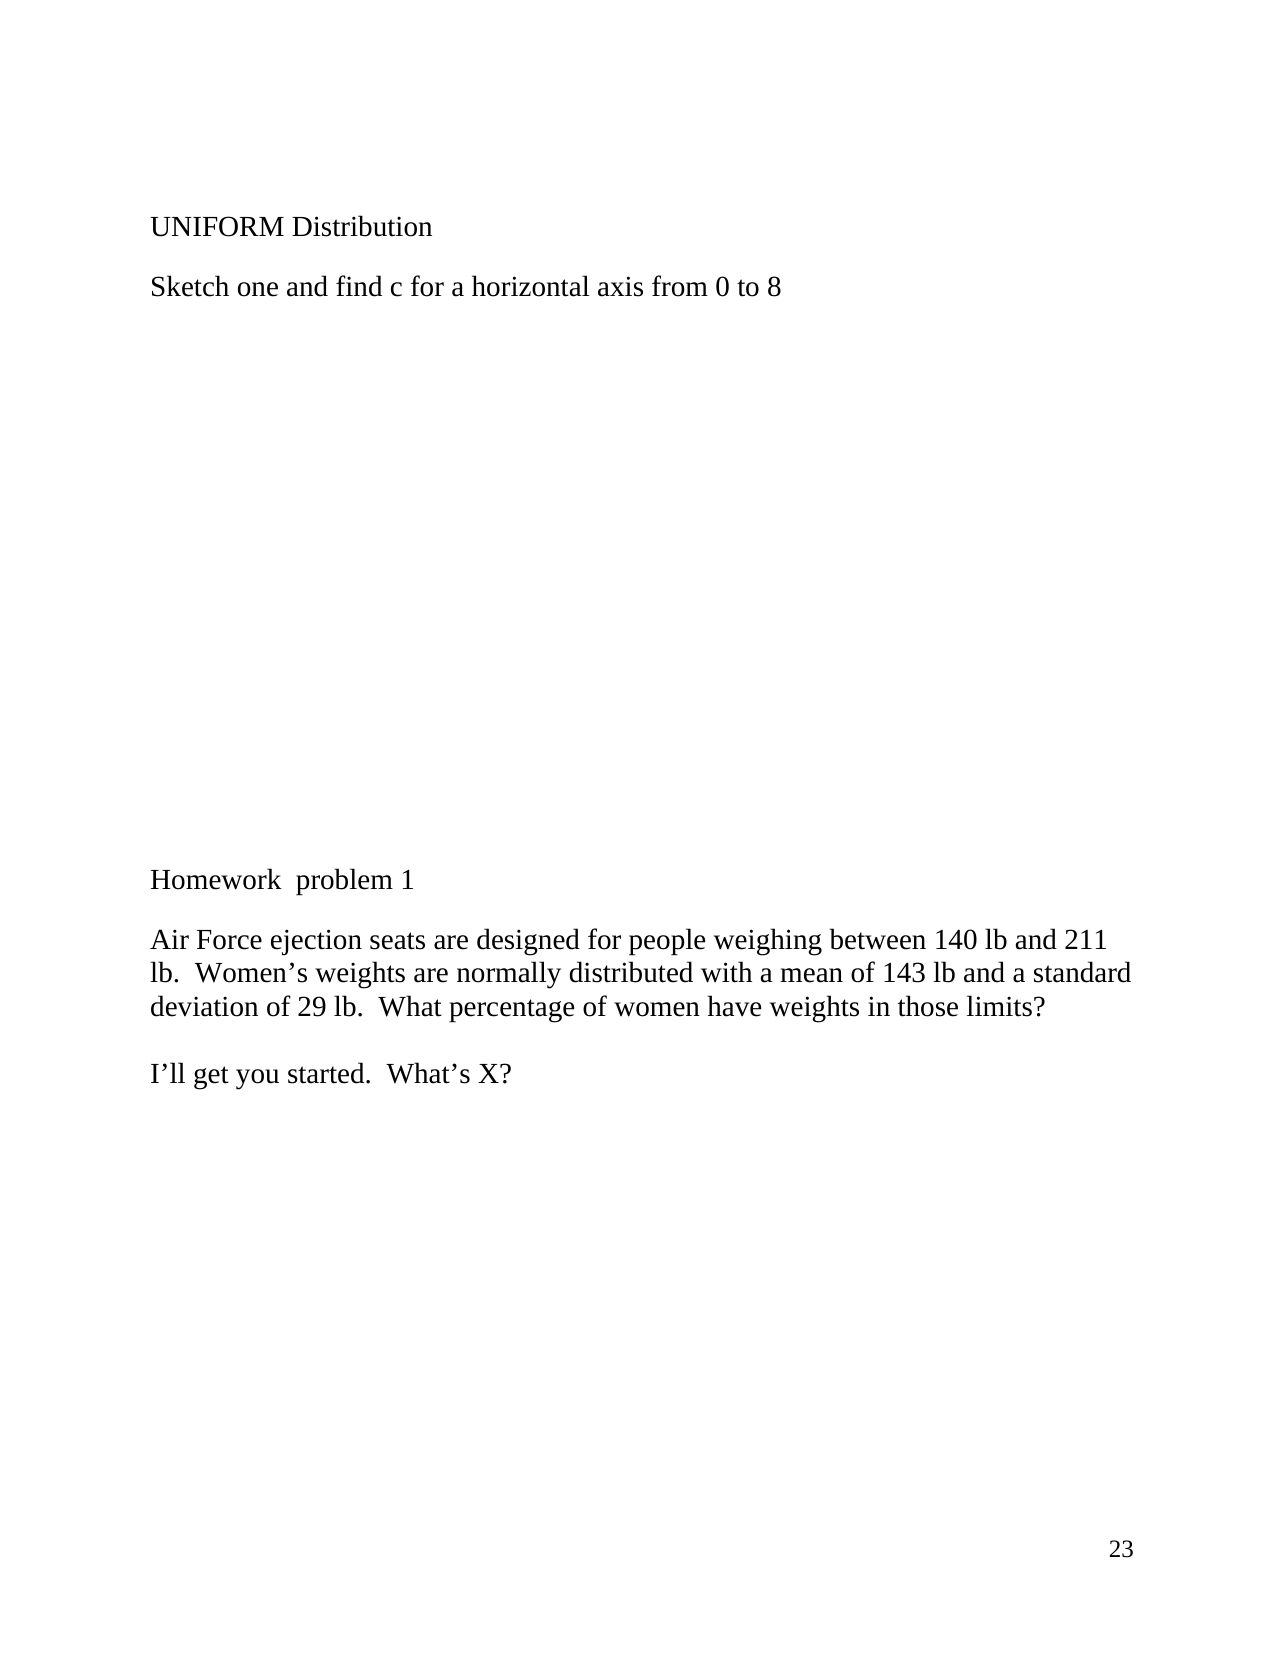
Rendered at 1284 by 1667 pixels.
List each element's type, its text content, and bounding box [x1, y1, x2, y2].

text UNIFORM Distribution [150, 209, 1133, 243]
text Air Force ejection seats are designed for people weighing between 140 lb and 211 lb. Women’s weights are normally distributed with a mean of 143 lb and a standard deviation of 29 lb. What percentage of women have weights in those limits? [150, 922, 1133, 1022]
text Sketch one and find c for a horizontal axis from 0 to 8 [150, 269, 1133, 302]
text I’ll get you started. What’s X? [150, 1056, 1133, 1089]
text Homework problem 1 [150, 862, 1133, 896]
